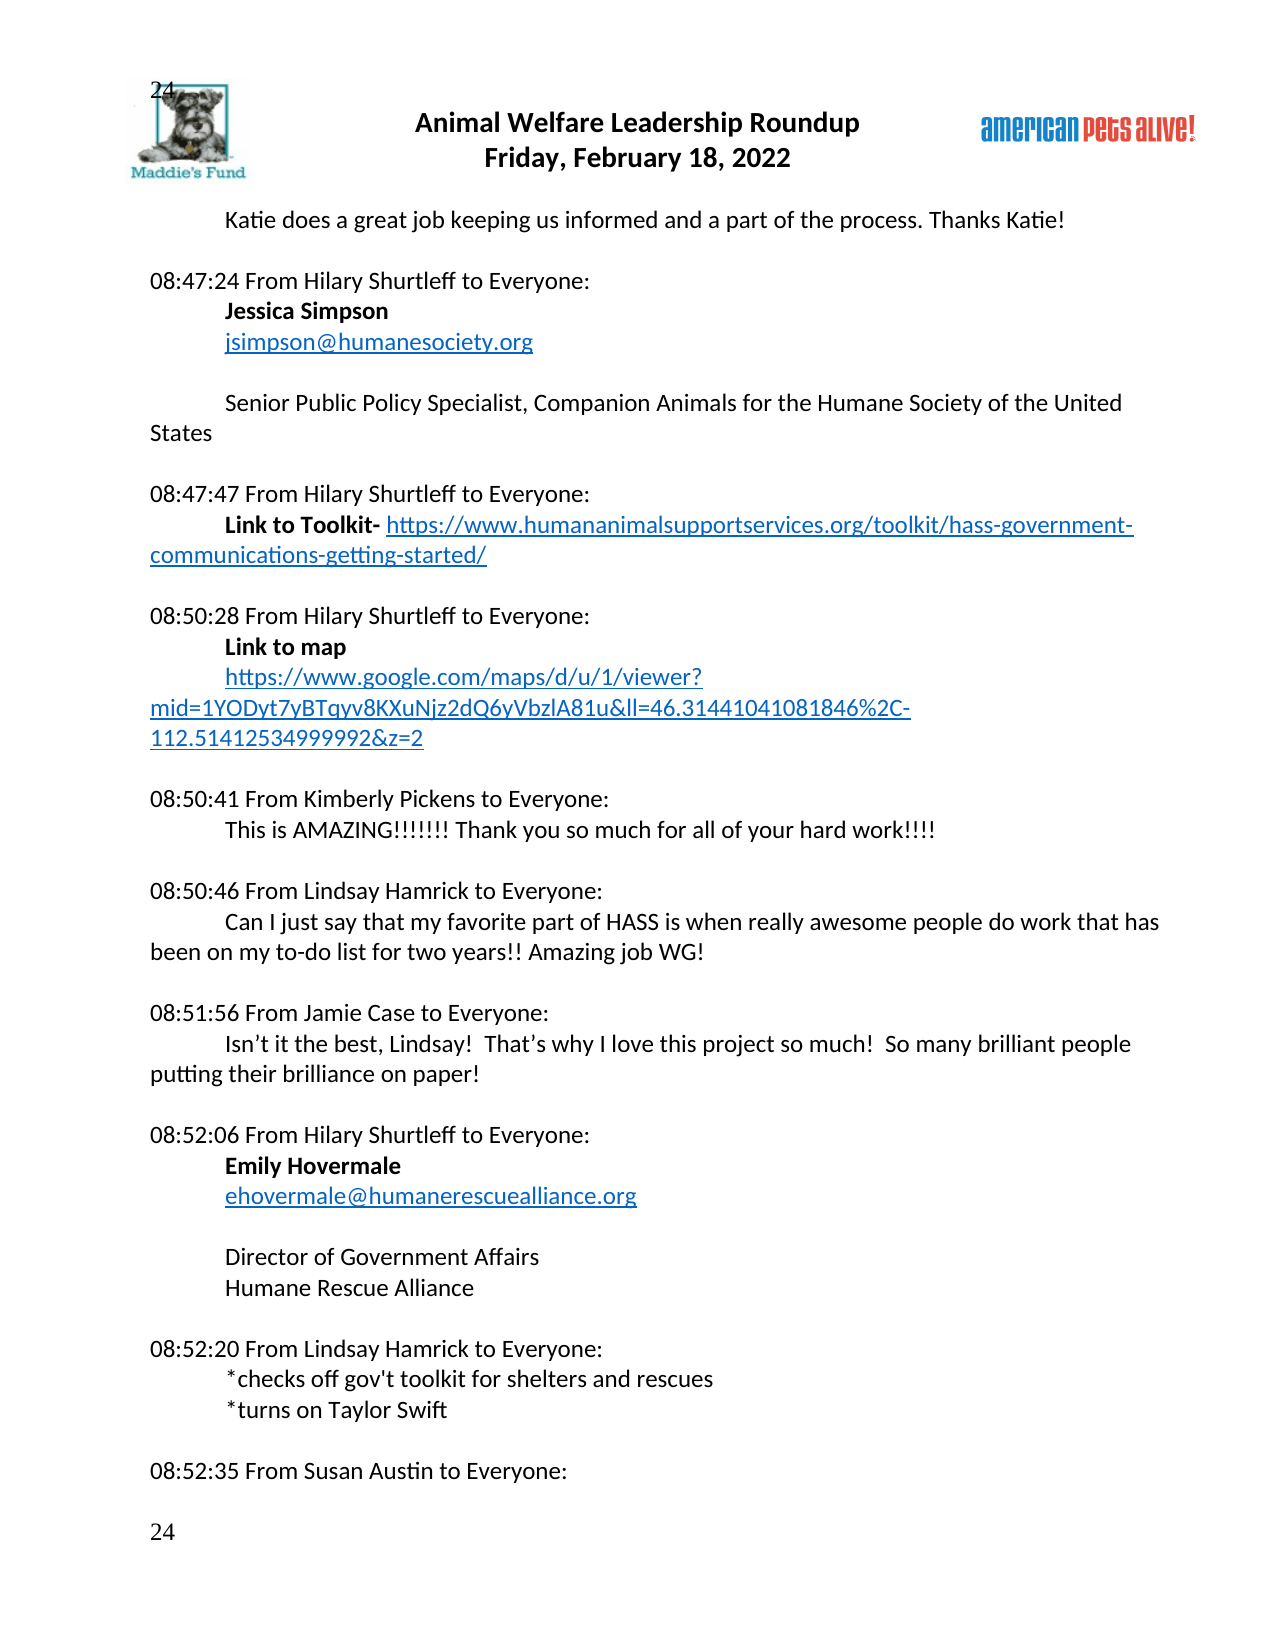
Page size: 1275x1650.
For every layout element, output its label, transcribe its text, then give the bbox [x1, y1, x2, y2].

text 08:52:20 From Lindsay Hamrick to Everyone: [150, 1333, 1162, 1363]
text 08:50:28 From Hilary Shurtleff to Everyone: [150, 601, 1162, 631]
text Director of Government Affairs [150, 1241, 1162, 1272]
text Katie does a great job keeping us informed and a part of the process. Thanks Katie! [150, 204, 1162, 234]
text Emily Hovermale [150, 1150, 1162, 1180]
picture [971, 106, 1205, 153]
text Link to map [150, 631, 1162, 662]
text Humane Rescue Alliance [150, 1272, 1162, 1302]
text This is AMAZING!!!!!!! Thank you so much for all of your hard work!!!! [150, 814, 1162, 845]
text Isn’t it the best, Lindsay! That’s why I love this project so much! So many brilliant people putting their brilliance on paper! [150, 1028, 1162, 1089]
text 08:52:35 From Susan Austin to Everyone: [150, 1455, 1162, 1486]
text Can I just say that my favorite part of HASS is when really awesome people do work that has been on my to-do list for two years!! Amazing job WG! [150, 906, 1162, 967]
text 08:50:41 From Kimberly Pickens to Everyone: [150, 784, 1162, 814]
text 08:52:06 From Hilary Shurtleff to Everyone: [150, 1119, 1162, 1150]
text *turns on Taylor Swift [150, 1394, 1162, 1424]
text jsimpson@humanesociety.org [150, 326, 1162, 356]
text Link to Toolkit- https://www.humananimalsupportservices.org/toolkit/hass-government-communications-getting-started/ [150, 509, 1162, 570]
text Senior Public Policy Specialist, Companion Animals for the Humane Society of the United States [150, 387, 1162, 448]
text Jessica Simpson [150, 295, 1162, 326]
text 08:47:47 From Hilary Shurtleff to Everyone: [150, 478, 1162, 509]
text 08:50:46 From Lindsay Hamrick to Everyone: [150, 875, 1162, 906]
text *checks off gov't toolkit for shelters and rescues [150, 1363, 1162, 1394]
text ehovermale@humanerescuealliance.org [150, 1180, 1162, 1211]
text https://www.google.com/maps/d/u/1/viewer?mid=1YODyt7yBTqyv8KXuNjz2dQ6yVbzlA81u&ll=46.31441041081846%2C-112.51412534999992&z=2 [150, 662, 1162, 753]
picture [125, 78, 253, 185]
text 08:47:24 From Hilary Shurtleff to Everyone: [150, 265, 1162, 295]
text 08:51:56 From Jamie Case to Everyone: [150, 997, 1162, 1028]
